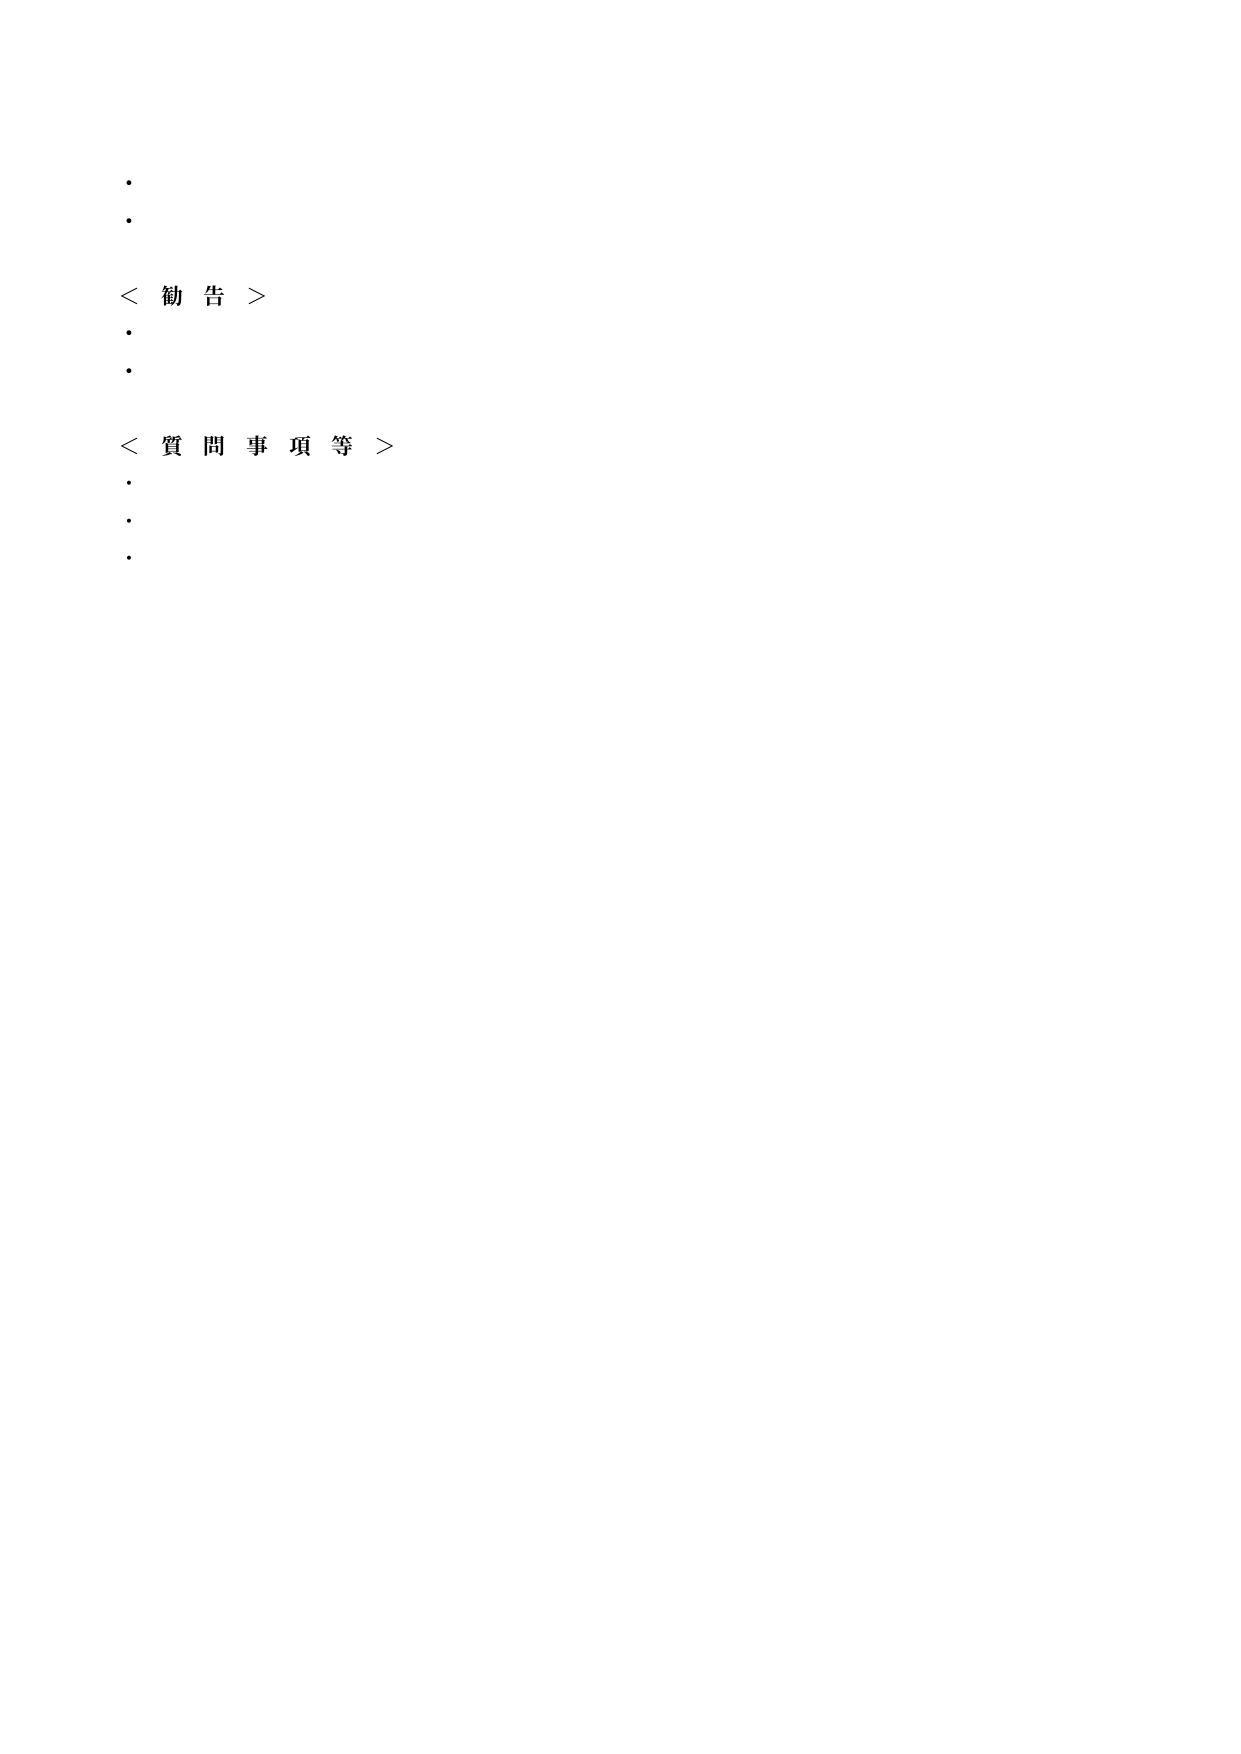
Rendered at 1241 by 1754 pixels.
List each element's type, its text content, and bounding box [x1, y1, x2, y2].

text ・ [118, 351, 1122, 388]
text ・ [118, 463, 1122, 501]
text ・ [118, 538, 1122, 576]
text ＜勧告＞ [118, 276, 1122, 313]
text ・ [118, 501, 1122, 538]
text ＜質問事項等＞ [118, 426, 1122, 463]
text ・ [118, 313, 1122, 351]
text ・ [118, 163, 1122, 201]
text ・ [118, 201, 1122, 238]
